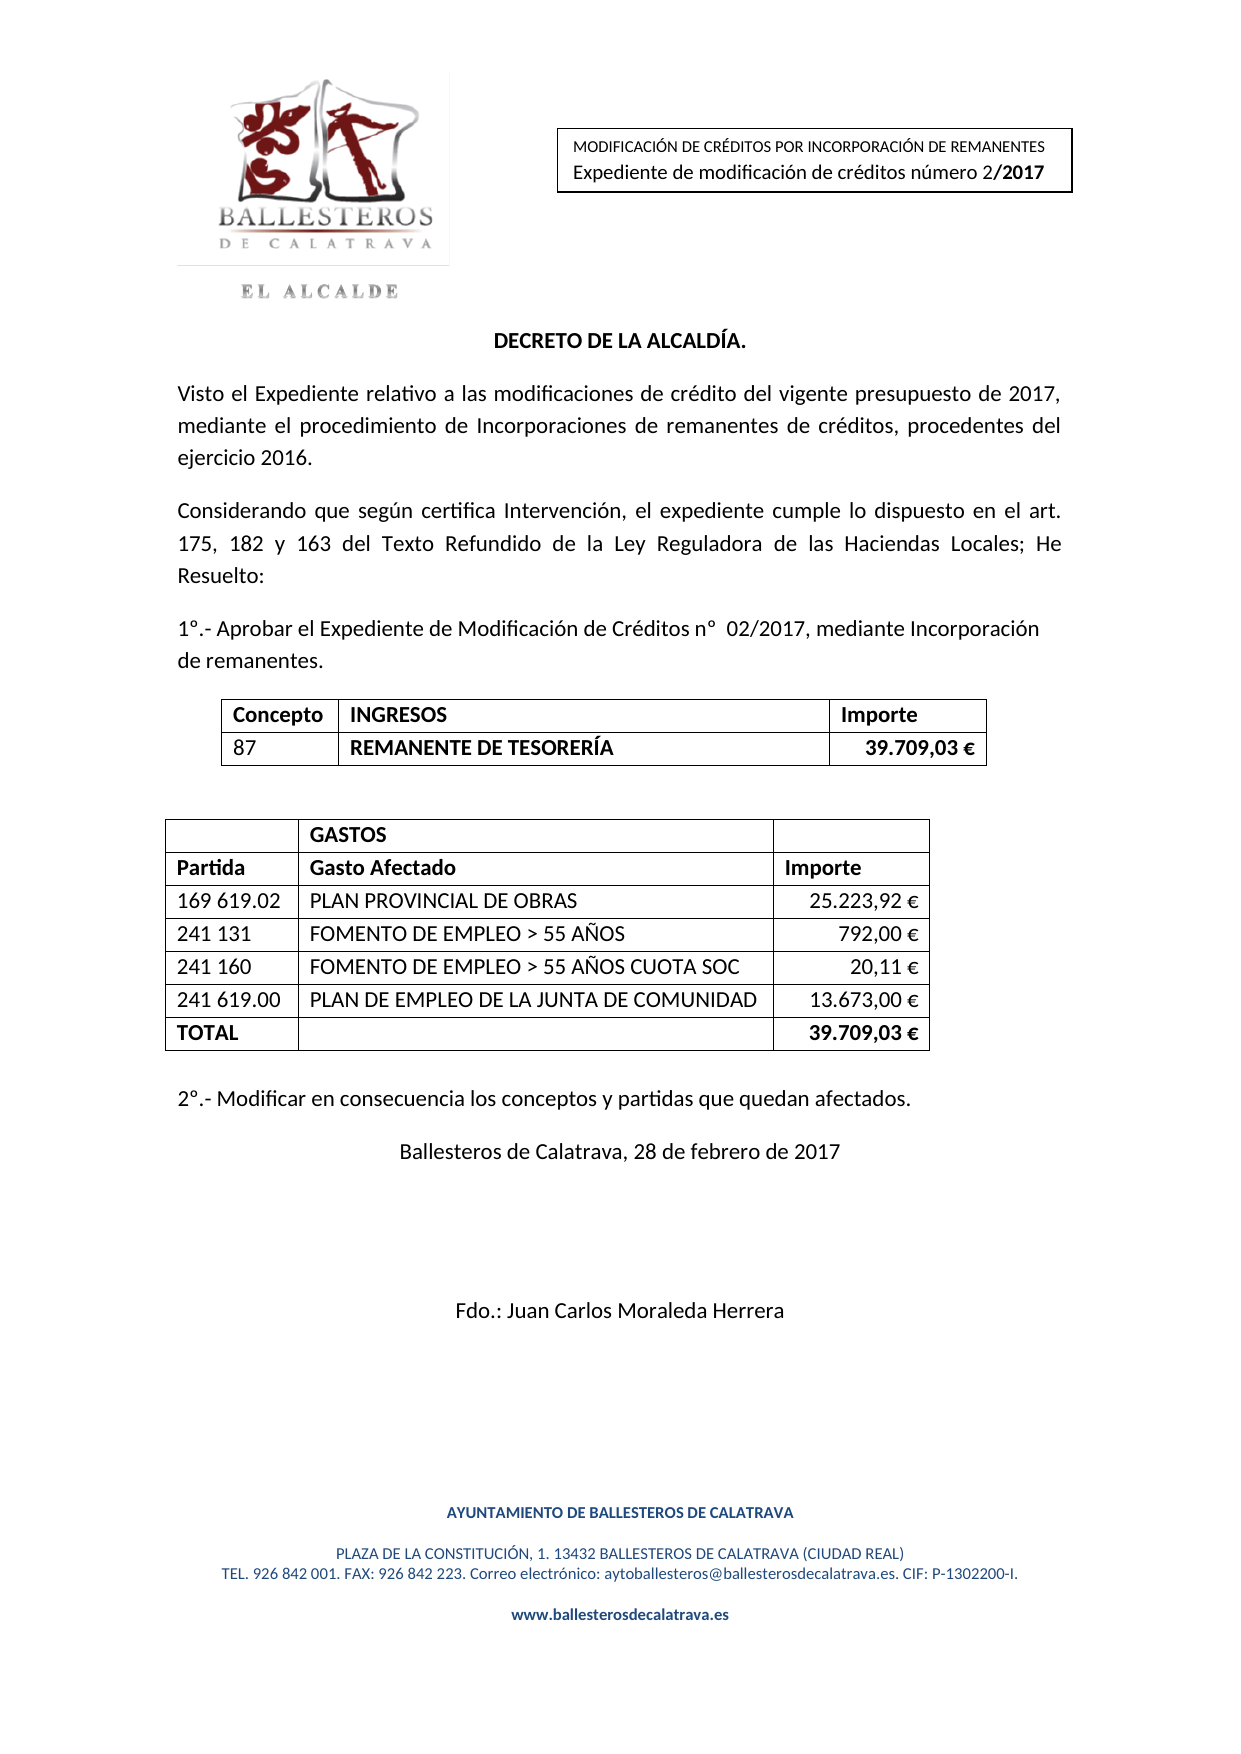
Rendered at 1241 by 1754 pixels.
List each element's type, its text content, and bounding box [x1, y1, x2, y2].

table_cell 25.223,92 € [774, 886, 929, 918]
table_cell Partida [166, 853, 298, 885]
table_cell 241 131 [166, 919, 298, 951]
table_header GASTOS [299, 820, 773, 852]
table_header Concepto [222, 700, 338, 732]
table_cell FOMENTO DE EMPLEO > 55 AÑOS CUOTA SOC [299, 952, 773, 984]
text Visto el Expediente relativo a las modificaciones de crédito del vigente presupuesto de 2017, mediante el procedimiento de Incorporaciones de remanentes de créditos, procedentes del ejercicio 2016. [177, 379, 1063, 471]
table_cell FOMENTO DE EMPLEO > 55 AÑOS [299, 919, 773, 951]
text Considerando que según certifica Intervención, el expediente cumple lo dispuesto en el art. 175, 182 y 163 del Texto Refundido de la Ley Reguladora de las Haciendas Locales; He Resuelto: [177, 496, 1063, 589]
table_cell Importe [774, 853, 929, 885]
table_cell PLAN PROVINCIAL DE OBRAS [299, 886, 773, 918]
table_cell [299, 1018, 773, 1049]
table_cell REMANENTE DE TESORERÍA [339, 733, 829, 765]
table_cell Gasto Afectado [299, 853, 773, 885]
table_header INGRESOS [339, 700, 829, 732]
table_cell TOTAL [166, 1018, 298, 1049]
table_header [166, 820, 298, 852]
table_cell 87 [222, 733, 338, 765]
table_cell 241 160 [166, 952, 298, 984]
text 2º.- Modificar en consecuencia los conceptos y partidas que quedan afectados. [177, 1084, 1063, 1112]
table_cell 241 619.00 [166, 985, 298, 1017]
table_header [774, 820, 929, 852]
text 1º.- Aprobar el Expediente de Modificación de Créditos nº 02/2017, mediante Incorporación de remanentes. [177, 614, 1063, 674]
text Ballesteros de Calatrava, 28 de febrero de 2017 [177, 1137, 1063, 1165]
table_cell 39.709,03 € [830, 733, 986, 765]
table_cell 20,11 € [774, 952, 929, 984]
table_cell PLAN DE EMPLEO DE LA JUNTA DE COMUNIDAD [299, 985, 773, 1017]
text DECRETO DE LA ALCALDÍA. [177, 326, 1063, 354]
text Fdo.: Juan Carlos Moraleda Herrera [177, 1296, 1063, 1324]
table_cell 169 619.02 [166, 886, 298, 918]
picture [177, 73, 450, 326]
table_header Importe [830, 700, 986, 732]
table_cell 39.709,03 € [774, 1018, 929, 1049]
table_cell 792,00 € [774, 919, 929, 951]
table_cell 13.673,00 € [774, 985, 929, 1017]
